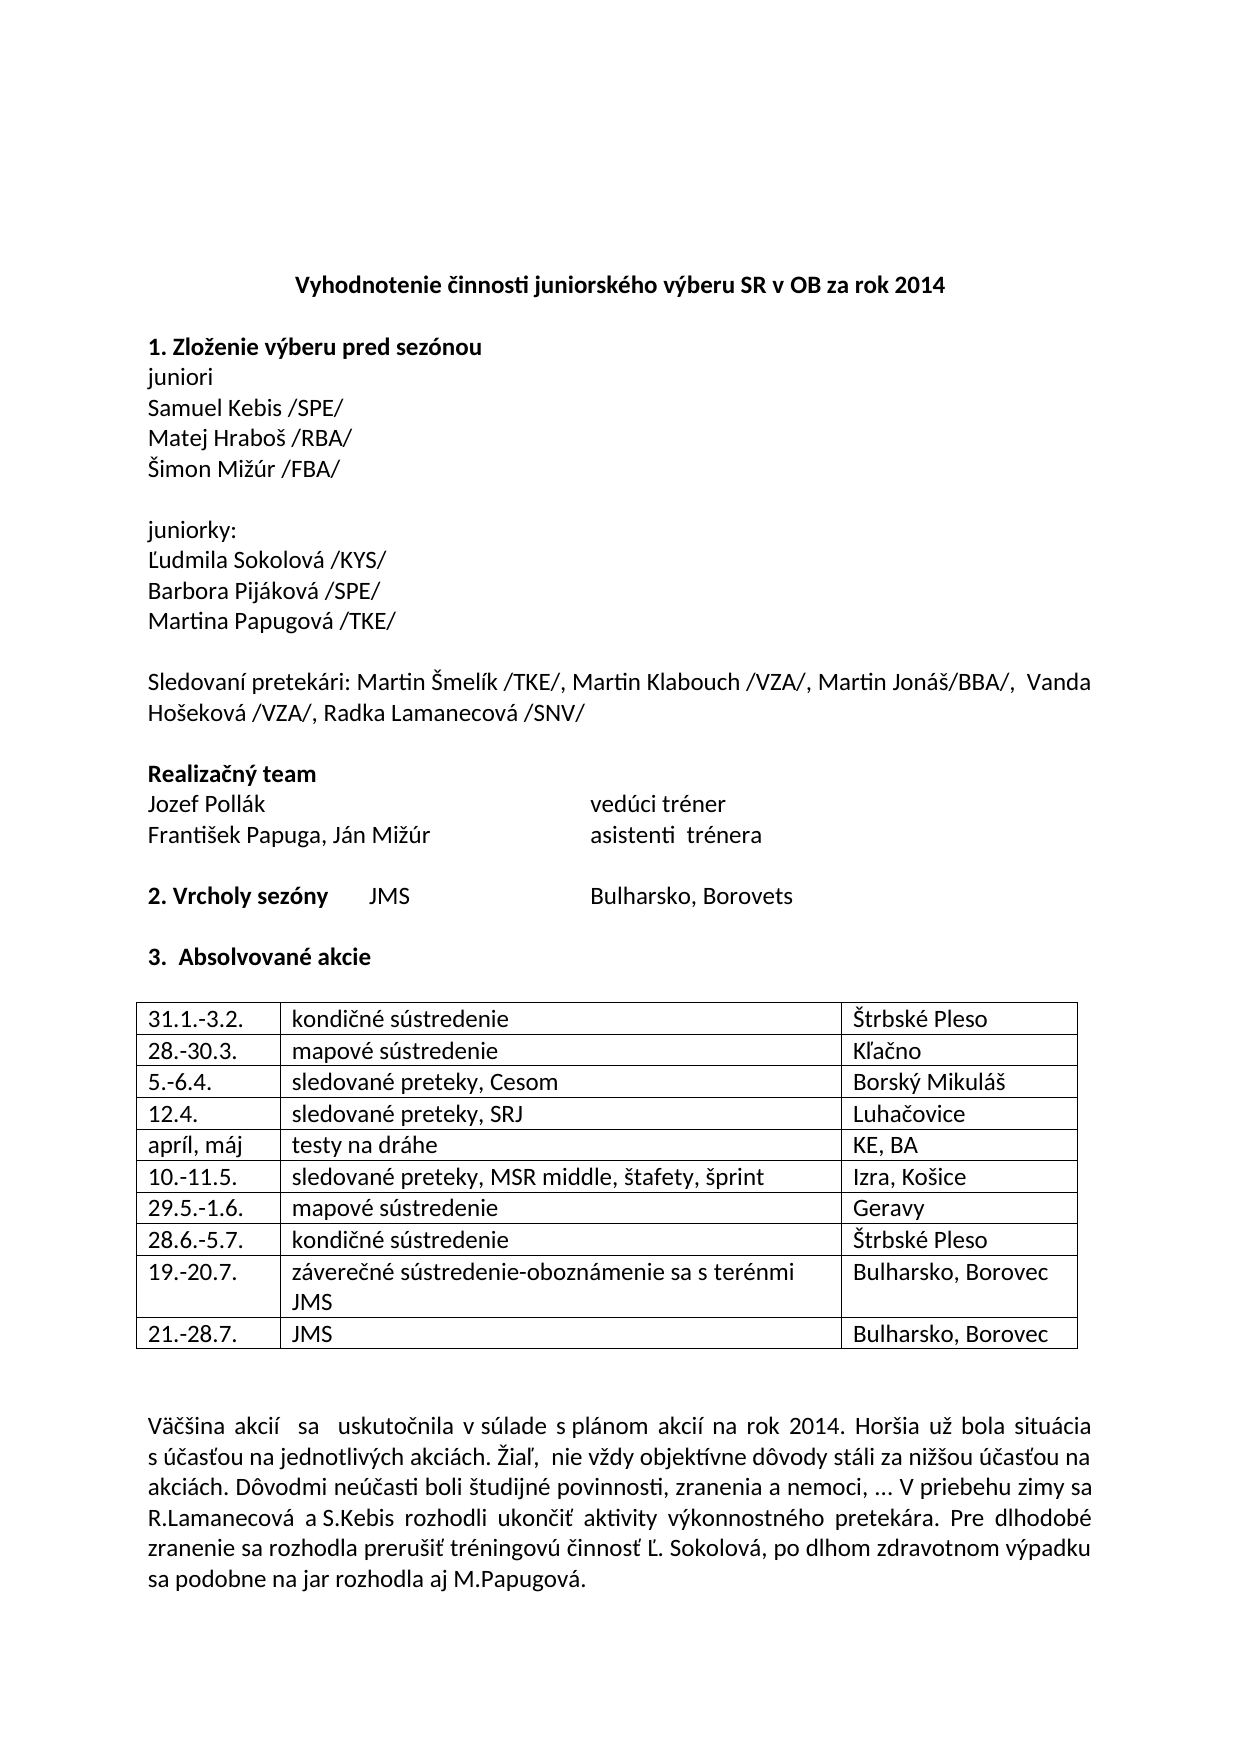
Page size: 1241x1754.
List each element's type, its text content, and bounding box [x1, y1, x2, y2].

table_cell Kľačno [842, 1035, 1077, 1065]
text 2. Vrcholy sezóny JMS Bulharsko, Borovets [148, 880, 1093, 911]
table_cell apríl, máj [137, 1130, 280, 1160]
text Ľudmila Sokolová /KYS/ [148, 544, 1093, 575]
table_cell Geravy [842, 1193, 1077, 1223]
table_cell mapové sústredenie [281, 1035, 841, 1065]
table_cell sledované preteky, Cesom [281, 1066, 841, 1097]
table_cell Luhačovice [842, 1098, 1077, 1128]
text Samuel Kebis /SPE/ [148, 392, 1093, 422]
text Šimon Mižúr /FBA/ [148, 453, 1093, 483]
table_cell KE, BA [842, 1130, 1077, 1160]
text 1. Zloženie výberu pred sezónou [148, 331, 1093, 361]
table_header Štrbské Pleso [842, 1003, 1077, 1034]
table_header 31.1.-3.2. [137, 1003, 280, 1034]
table_cell Štrbské Pleso [842, 1224, 1077, 1255]
table_cell sledované preteky, MSR middle, štafety, šprint [281, 1161, 841, 1192]
table_cell záverečné sústredenie-oboznámenie sa s terénmi JMS [281, 1256, 841, 1317]
text Matej Hraboš /RBA/ [148, 422, 1093, 453]
table_cell testy na dráhe [281, 1130, 841, 1160]
table_cell Bulharsko, Borovec [842, 1256, 1077, 1317]
table_cell 28.6.-5.7. [137, 1224, 280, 1255]
table_header kondičné sústredenie [281, 1003, 841, 1034]
text František Papuga, Ján Mižúr asistenti trénera [148, 819, 1093, 849]
table_cell Izra, Košice [842, 1161, 1077, 1192]
table_cell sledované preteky, SRJ [281, 1098, 841, 1128]
table_cell 21.-28.7. [137, 1318, 280, 1348]
text Martina Papugová /TKE/ [148, 605, 1093, 636]
text Sledovaní pretekári: Martin Šmelík /TKE/, Martin Klabouch /VZA/, Martin Jonáš/BBA/, Vanda Hošeková /VZA/, Radka Lamanecová /SNV/ [148, 666, 1093, 727]
table_cell 12.4. [137, 1098, 280, 1128]
text juniorky: [148, 514, 1093, 544]
text 3. Absolvované akcie [148, 941, 1093, 972]
table_cell JMS [281, 1318, 841, 1348]
table_cell Borský Mikuláš [842, 1066, 1077, 1097]
table_cell mapové sústredenie [281, 1193, 841, 1223]
text Realizačný team [148, 758, 1093, 788]
table_cell 28.-30.3. [137, 1035, 280, 1065]
text juniori [148, 361, 1093, 392]
text Jozef Pollák vedúci tréner [148, 788, 1093, 819]
text Barbora Pijáková /SPE/ [148, 575, 1093, 605]
table_cell 29.5.-1.6. [137, 1193, 280, 1223]
table_cell 5.-6.4. [137, 1066, 280, 1097]
text Vyhodnotenie činnosti juniorského výberu SR v OB za rok 2014 [148, 270, 1093, 300]
table_cell 19.-20.7. [137, 1256, 280, 1317]
text Väčšina akcií sa uskutočnila v súlade s plánom akcií na rok 2014. Horšia už bola situácia s účasťou na jednotlivých akciách. Žiaľ, nie vždy objektívne dôvody stáli za nižšou účasťou na akciách. Dôvodmi neúčasti boli študijné povinnosti, zranenia a nemoci, ... V priebehu zimy sa R.Lamanecová a S.Kebis rozhodli ukončiť aktivity výkonnostného pretekára. Pre dlhodobé zranenie sa rozhodla prerušiť tréningovú činnosť Ľ. Sokolová, po dlhom zdravotnom výpadku sa podobne na jar rozhodla aj M.Papugová. [148, 1410, 1093, 1593]
table_cell kondičné sústredenie [281, 1224, 841, 1255]
table_cell Bulharsko, Borovec [842, 1318, 1077, 1348]
table_cell 10.-11.5. [137, 1161, 280, 1192]
